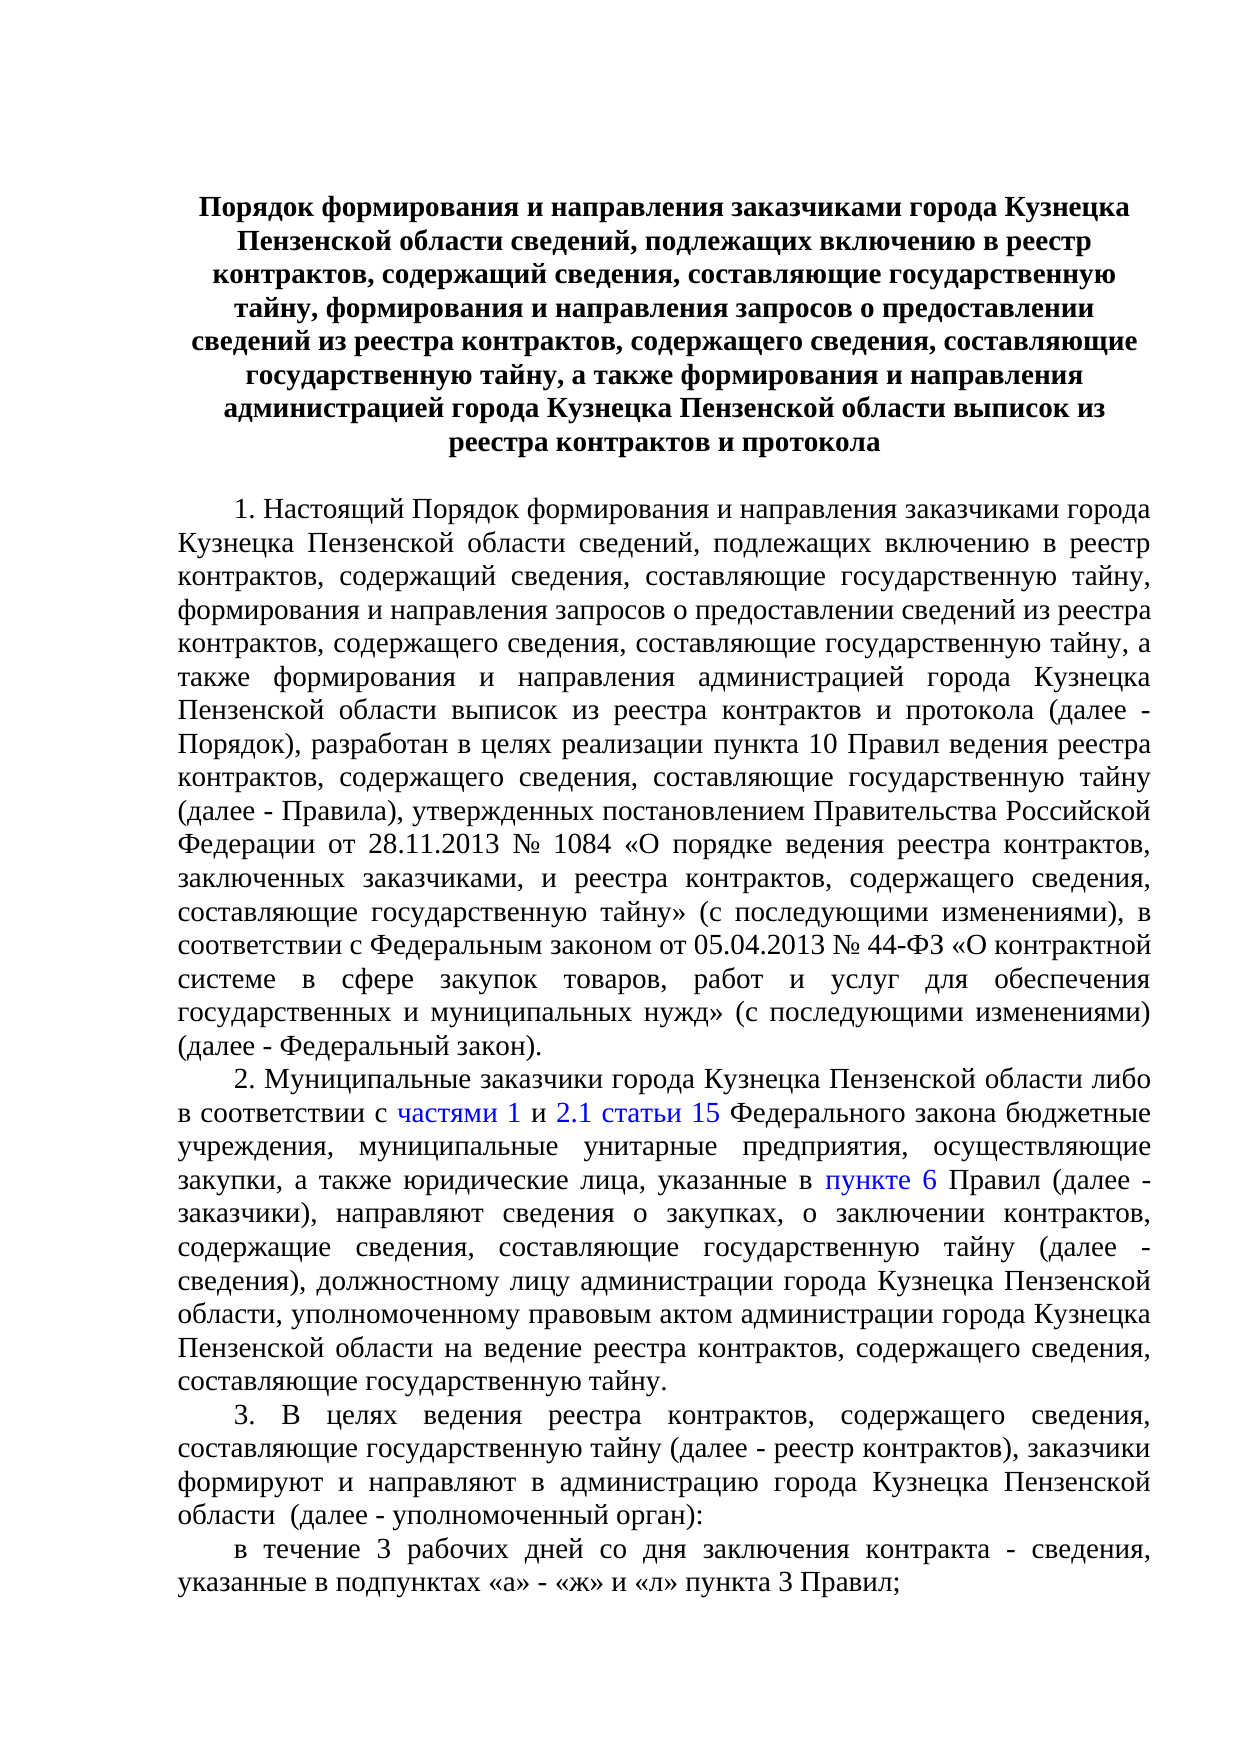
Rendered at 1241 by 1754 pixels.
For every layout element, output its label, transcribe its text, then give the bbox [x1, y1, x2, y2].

text Порядок формирования и направления заказчиками города Кузнецка Пензенской области сведений, подлежащих включению в реестр контрактов, содержащий сведения, составляющие государственную тайну, формирования и направления запросов о предоставлении сведений из реестра контрактов, содержащего сведения, составляющие государственную тайну, а также формирования и направления администрацией города Кузнецка Пензенской области выписок из реестра контрактов и протокола [177, 189, 1152, 458]
text 2. Муниципальные заказчики города Кузнецка Пензенской области либо в соответствии с частями 1 и 2.1 статьи 15 Федерального закона бюджетные учреждения, муниципальные унитарные предприятия, осуществляющие закупки, а также юридические лица, указанные в пункте 6 Правил (далее - заказчики), направляют сведения о закупках, о заключении контрактов, содержащие сведения, составляющие государственную тайну (далее - сведения), должностному лицу администрации города Кузнецка Пензенской области, уполномоченному правовым актом администрации города Кузнецка Пензенской области на ведение реестра контрактов, содержащего сведения, составляющие государственную тайну. [177, 1061, 1152, 1397]
text 1. Настоящий Порядок формирования и направления заказчиками города Кузнецка Пензенской области сведений, подлежащих включению в реестр контрактов, содержащий сведения, составляющие государственную тайну, формирования и направления запросов о предоставлении сведений из реестра контрактов, содержащего сведения, составляющие государственную тайну, а также формирования и направления администрацией города Кузнецка Пензенской области выписок из реестра контрактов и протокола (далее - Порядок), разработан в целях реализации пункта 10 Правил ведения реестра контрактов, содержащего сведения, составляющие государственную тайну (далее - Правила), утвержденных постановлением Правительства Российской Федерации от 28.11.2013 № 1084 «О порядке ведения реестра контрактов, заключенных заказчиками, и реестра контрактов, содержащего сведения, составляющие государственную тайну» (с последующими изменениями), в соответствии с Федеральным законом от 05.04.2013 № 44-ФЗ «О контрактной системе в сфере закупок товаров, работ и услуг для обеспечения государственных и муниципальных нужд» (с последующими изменениями) (далее - Федеральный закон). [177, 491, 1152, 1061]
text 3. В целях ведения реестра контрактов, содержащего сведения, составляющие государственную тайну (далее - реестр контрактов), заказчики формируют и направляют в администрацию города Кузнецка Пензенской области (далее - уполномоченный орган): [177, 1397, 1152, 1531]
text в течение 3 рабочих дней со дня заключения контракта - сведения, указанные в подпунктах «а» - «ж» и «л» пункта 3 Правил; [177, 1531, 1152, 1598]
